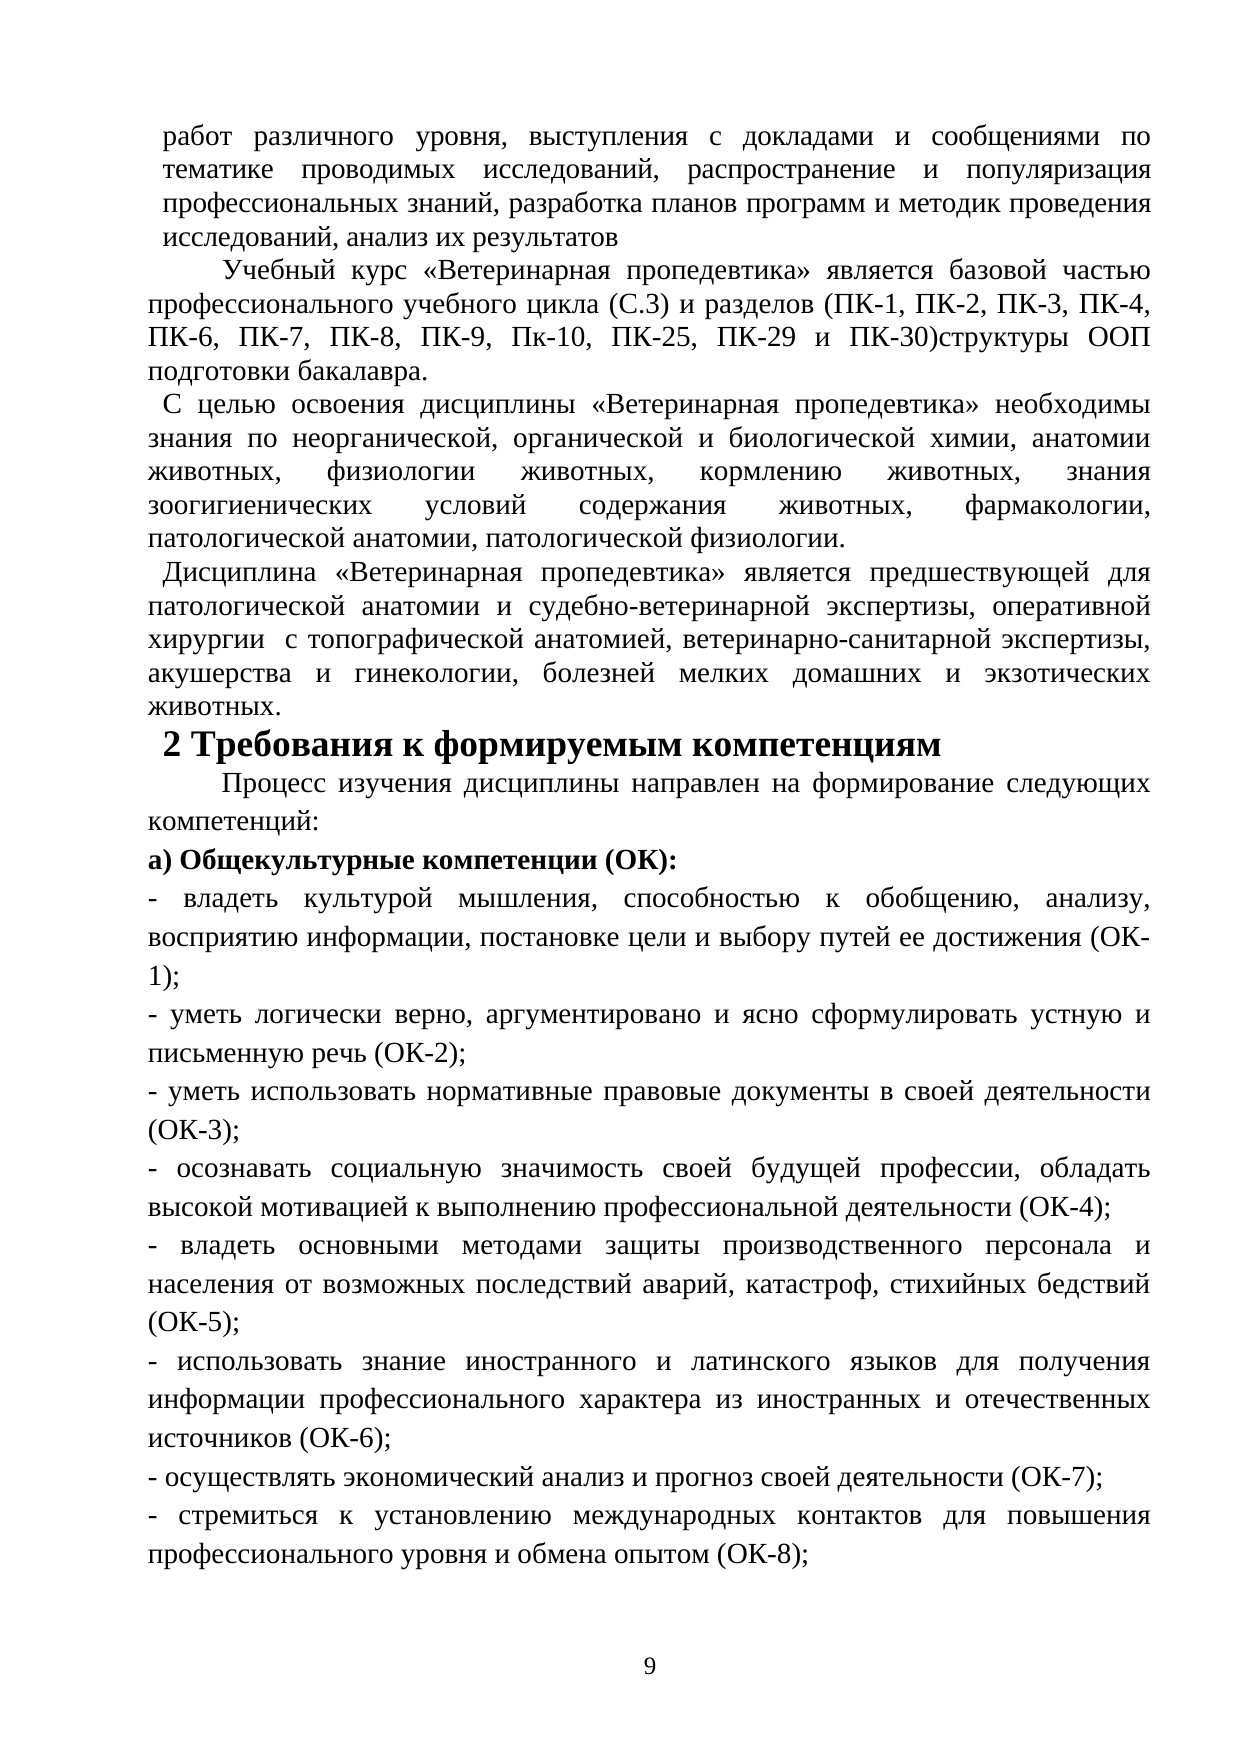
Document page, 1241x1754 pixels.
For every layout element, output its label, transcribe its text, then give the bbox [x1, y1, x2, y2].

list - уметь логически верно, аргументировано и ясно сформулировать устную и письменную речь (ОК-2); [148, 996, 1152, 1068]
list - использовать знание иностранного и латинского языков для получения информации профессионального характера из иностранных и отечественных источников (ОК-6); [148, 1343, 1152, 1454]
list - осуществлять экономический анализ и прогноз своей деятельности (ОК-7); [148, 1459, 1152, 1492]
text С целью освоения дисциплины «Ветеринарная пропедевтика» необходимы знания по неорганической, органической и биологической химии, анатомии животных, физиологии животных, кормлению животных, знания зоогигиенических условий содержания животных, фармакологии, патологической анатомии, патологической физиологии. [148, 386, 1152, 554]
text 2 Требования к формируемым компетенциям [148, 722, 1152, 765]
list - уметь использовать нормативные правовые документы в своей деятельности (ОК-3); [148, 1073, 1152, 1145]
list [148, 118, 1152, 252]
list а) Общекультурные компетенции (ОК): [148, 842, 1152, 876]
list - стремиться к установлению международных контактов для повышения профессионального уровня и обмена опытом (ОК-8); [148, 1497, 1152, 1569]
text Дисциплина «Ветеринарная пропедевтика» является предшествующей для патологической анатомии и судебно-ветеринарной экспертизы, оперативной хирургии с топографической анатомией, ветеринарно-санитарной экспертизы, акушерства и гинекологии, болезней мелких домашних и экзотических животных. [148, 554, 1152, 722]
list - владеть культурой мышления, способностью к обобщению, анализу, восприятию информации, постановке цели и выбору путей ее достижения (ОК-1); [148, 881, 1152, 991]
list - владеть основными методами защиты производственного персонала и населения от возможных последствий аварий, катастроф, стихийных бедствий (ОК-5); [148, 1227, 1152, 1338]
text Учебный курс «Ветеринарная пропедевтика» является базовой частью профессионального учебного цикла (С.3) и разделов (ПК-1, ПК-2, ПК-3, ПК-4, ПК-6, ПК-7, ПК-8, ПК-9, Пк-10, ПК-25, ПК-29 и ПК-30)структуры ООП подготовки бакалавра. [148, 252, 1152, 386]
list Процесс изучения дисциплины направлен на формирование следующих компетенций: [148, 765, 1152, 837]
list - осознавать социальную значимость своей будущей профессии, обладать высокой мотивацией к выполнению профессиональной деятельности (ОК-4); [148, 1150, 1152, 1222]
